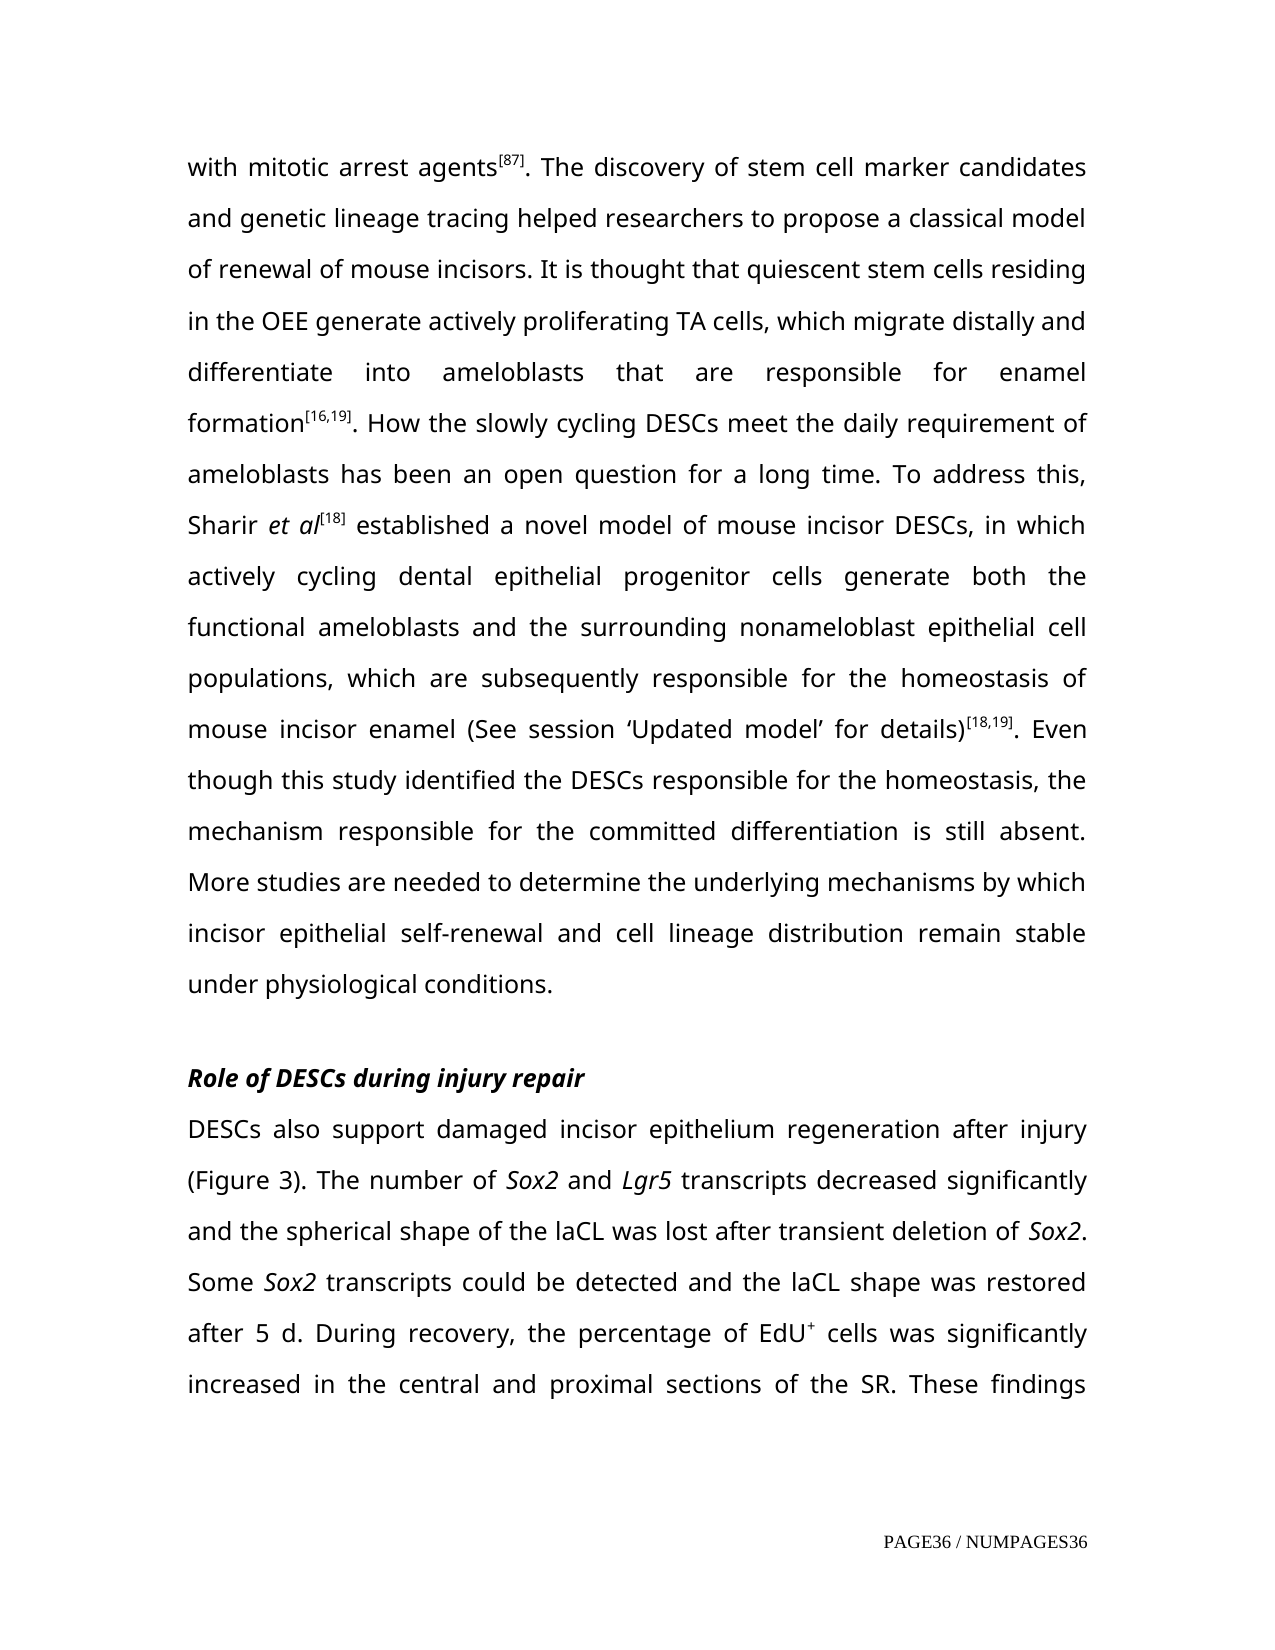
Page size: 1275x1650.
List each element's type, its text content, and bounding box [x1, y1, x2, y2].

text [187, 150, 1087, 1001]
text Role of DESCs during injury repair [187, 1061, 1087, 1095]
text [187, 1112, 1087, 1401]
